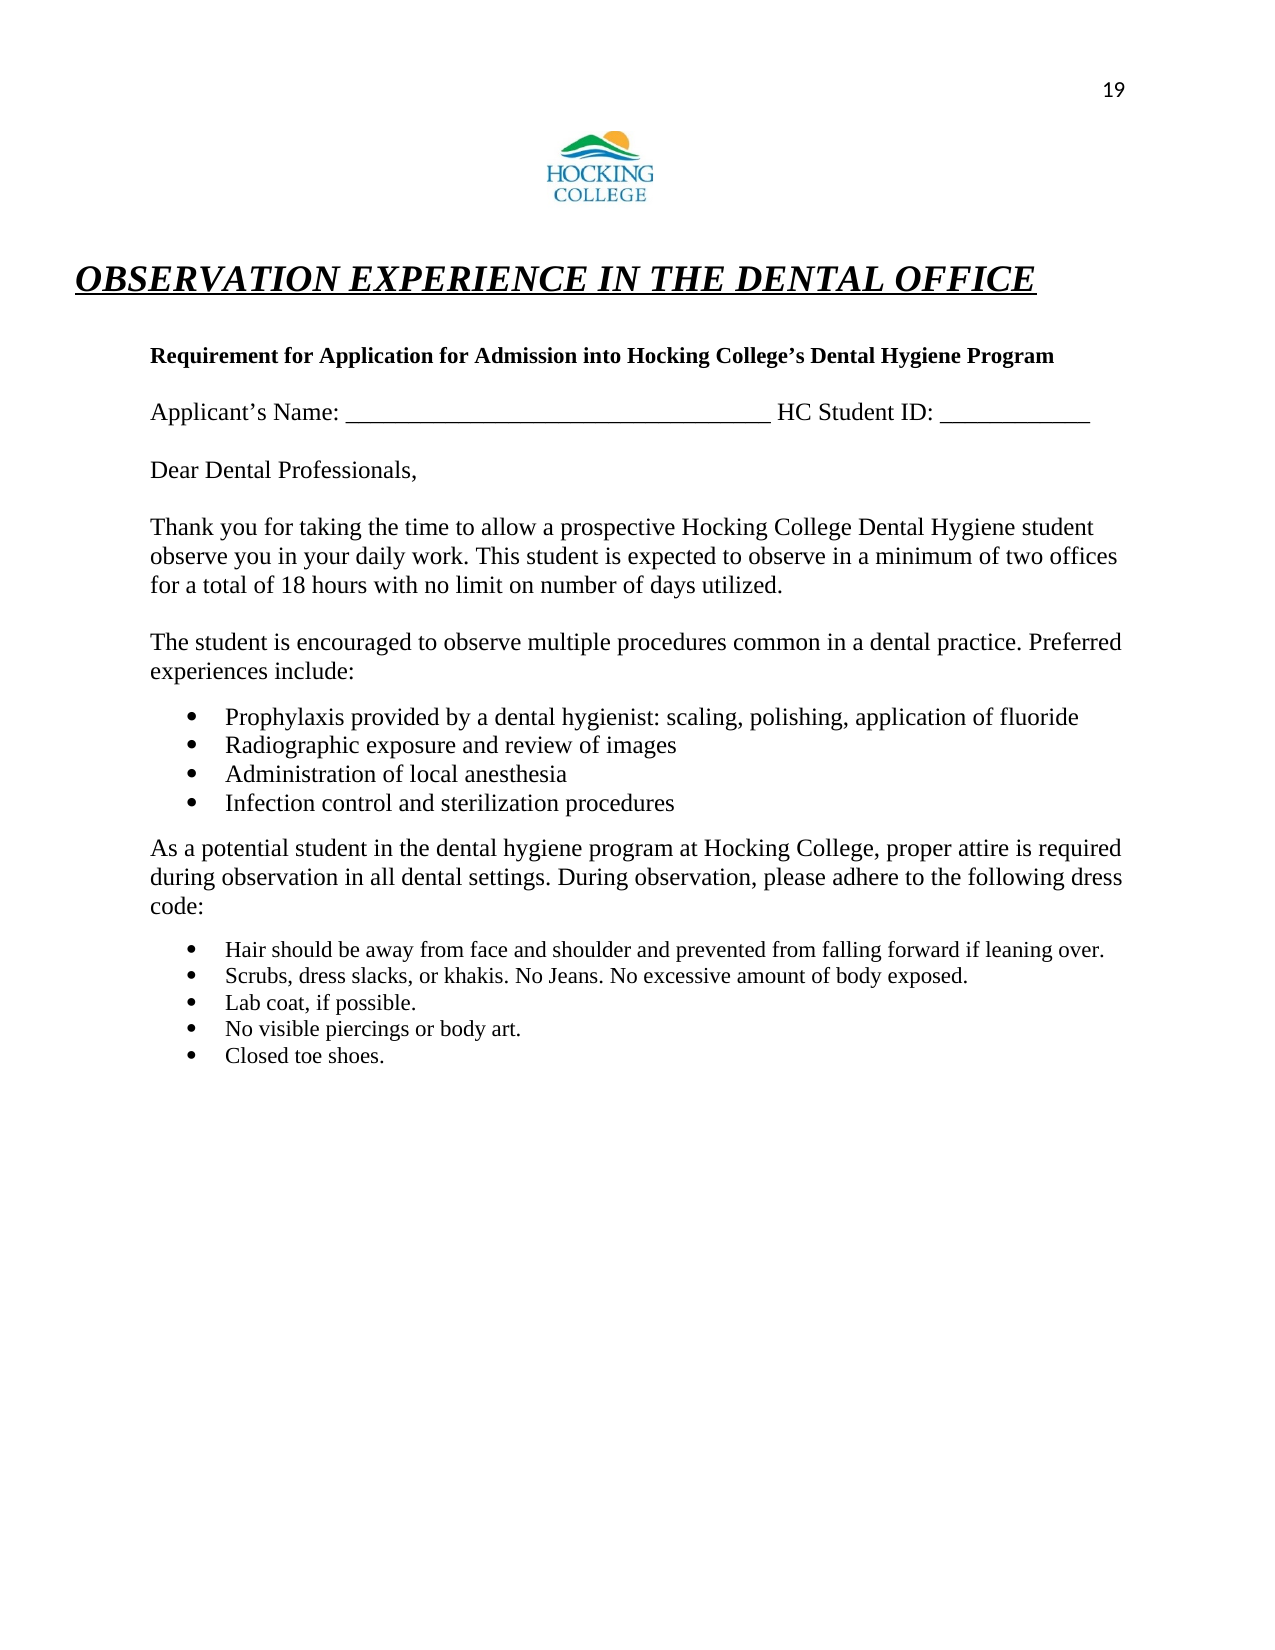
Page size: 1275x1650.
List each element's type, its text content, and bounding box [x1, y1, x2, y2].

list No visible piercings or body art. [187, 1015, 1125, 1042]
text The student is encouraged to observe multiple procedures common in a dental practice. Preferred experiences include: [150, 627, 1125, 685]
text OBSERVATION EXPERIENCE IN THE DENTAL OFFICE [75, 256, 1110, 299]
list Administration of local anesthesia [187, 759, 1125, 788]
list Infection control and sterilization procedures [187, 788, 1125, 817]
picture [546, 131, 654, 238]
text Requirement for Application for Admission into Hocking College’s Dental Hygiene Program [150, 342, 1125, 369]
text Dear Dental Professionals, [150, 455, 1125, 484]
list Radiographic exposure and review of images [187, 730, 1125, 759]
list Prophylaxis provided by a dental hygienist: scaling, polishing, application of fluoride [187, 702, 1125, 730]
list Closed toe shoes. [187, 1042, 1125, 1068]
list Lab coat, if possible. [187, 989, 1125, 1015]
text Thank you for taking the time to allow a prospective Hocking College Dental Hygiene student observe you in your daily work. This student is expected to observe in a minimum of two offices for a total of 18 hours with no limit on number of days utilized. [150, 512, 1125, 599]
text As a potential student in the dental hygiene program at Hocking College, proper attire is required during observation in all dental settings. During observation, please adhere to the following dress code: [150, 833, 1125, 919]
list Hair should be away from face and shoulder and prevented from falling forward if leaning over. [187, 936, 1125, 963]
list Scrubs, dress slacks, or khakis. No Jeans. No excessive amount of body exposed. [187, 963, 1125, 989]
text Applicant’s Name: __________________________________ HC Student ID: ____________ [150, 397, 1125, 426]
